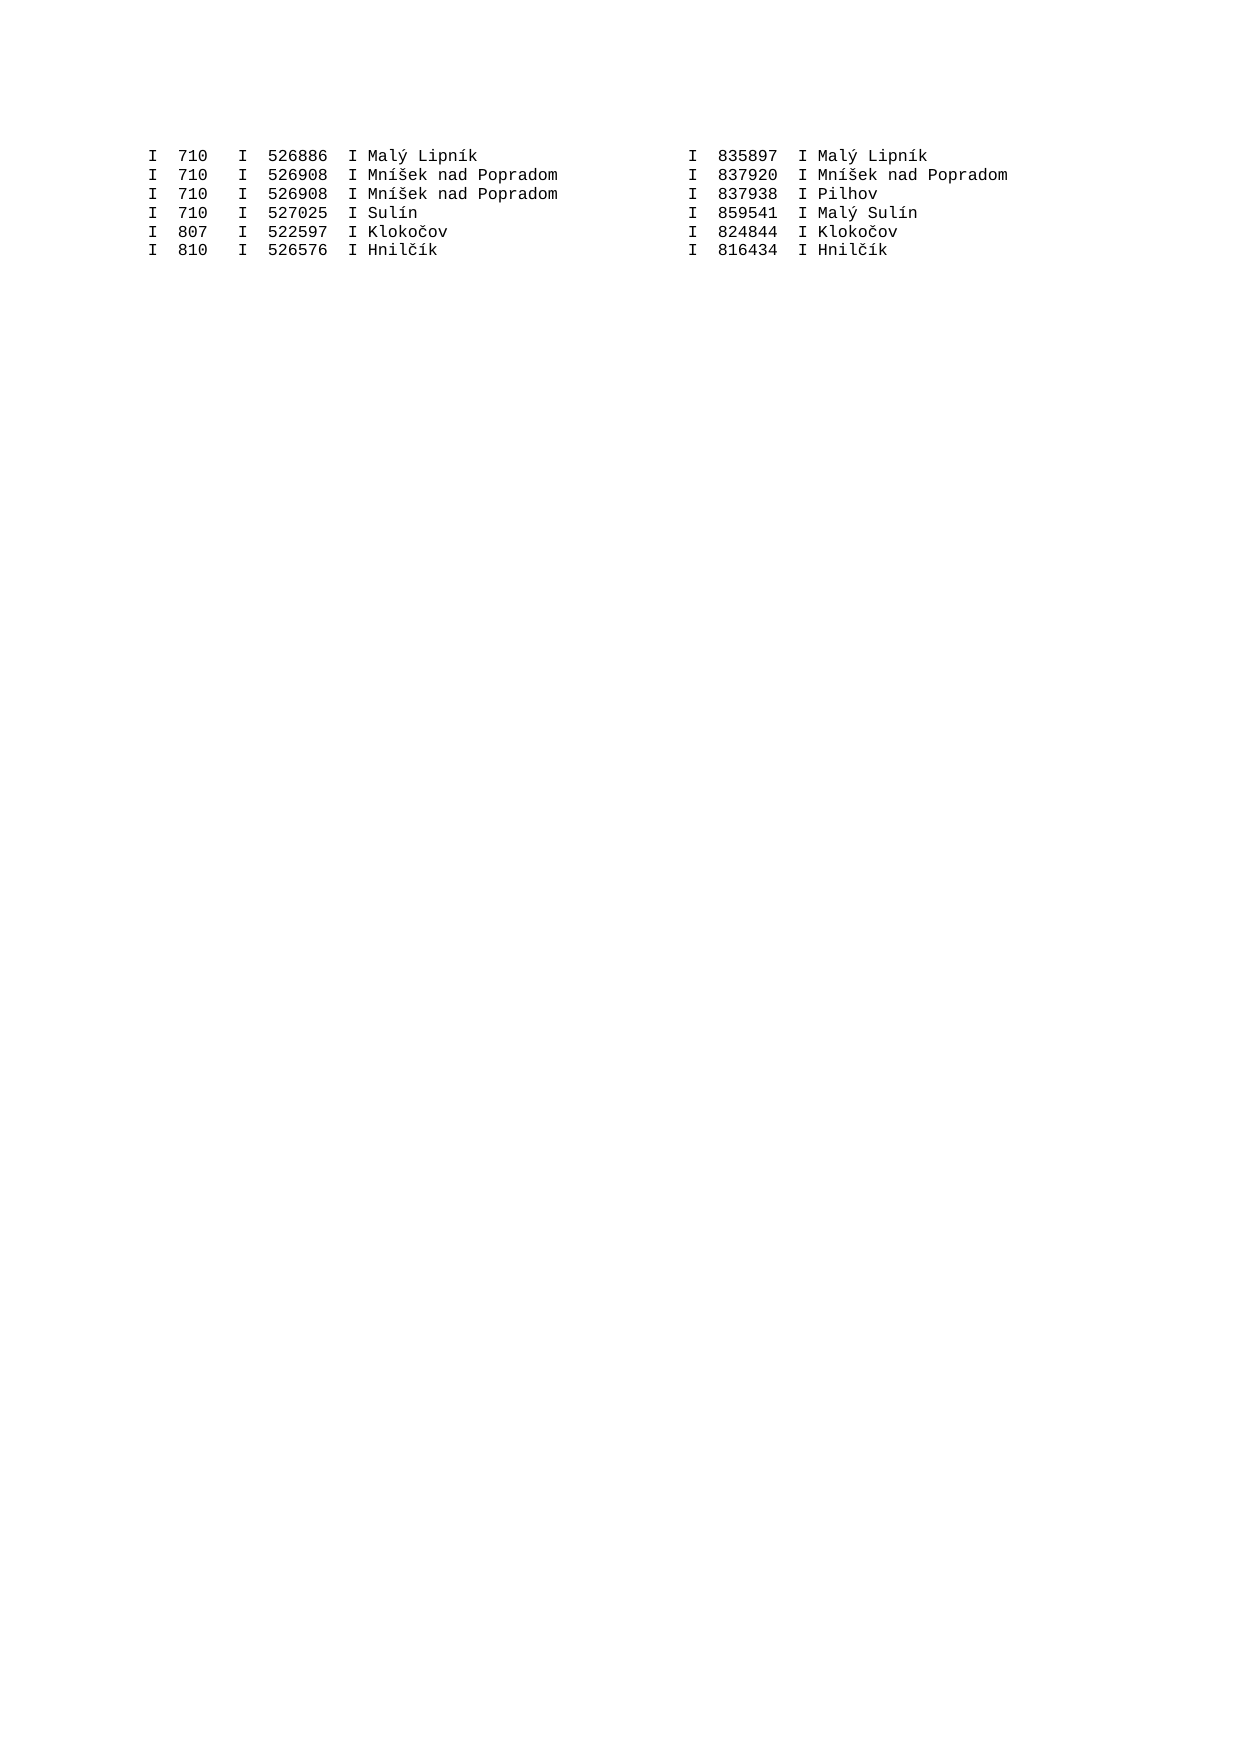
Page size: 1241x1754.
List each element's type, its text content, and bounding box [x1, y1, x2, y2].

text I 710 I 526908 I Mníšek nad Popradom I 837920 I Mníšek nad Popradom [148, 167, 1092, 185]
text I 710 I 526908 I Mníšek nad Popradom I 837938 I Pilhov [148, 185, 1092, 204]
text I 810 I 526576 I Hnilčík I 816434 I Hnilčík [148, 242, 1092, 261]
text I 807 I 522597 I Klokočov I 824844 I Klokočov [148, 223, 1092, 242]
text I 710 I 527025 I Sulín I 859541 I Malý Sulín [148, 204, 1092, 223]
text I 710 I 526886 I Malý Lipník I 835897 I Malý Lipník [148, 148, 1092, 167]
